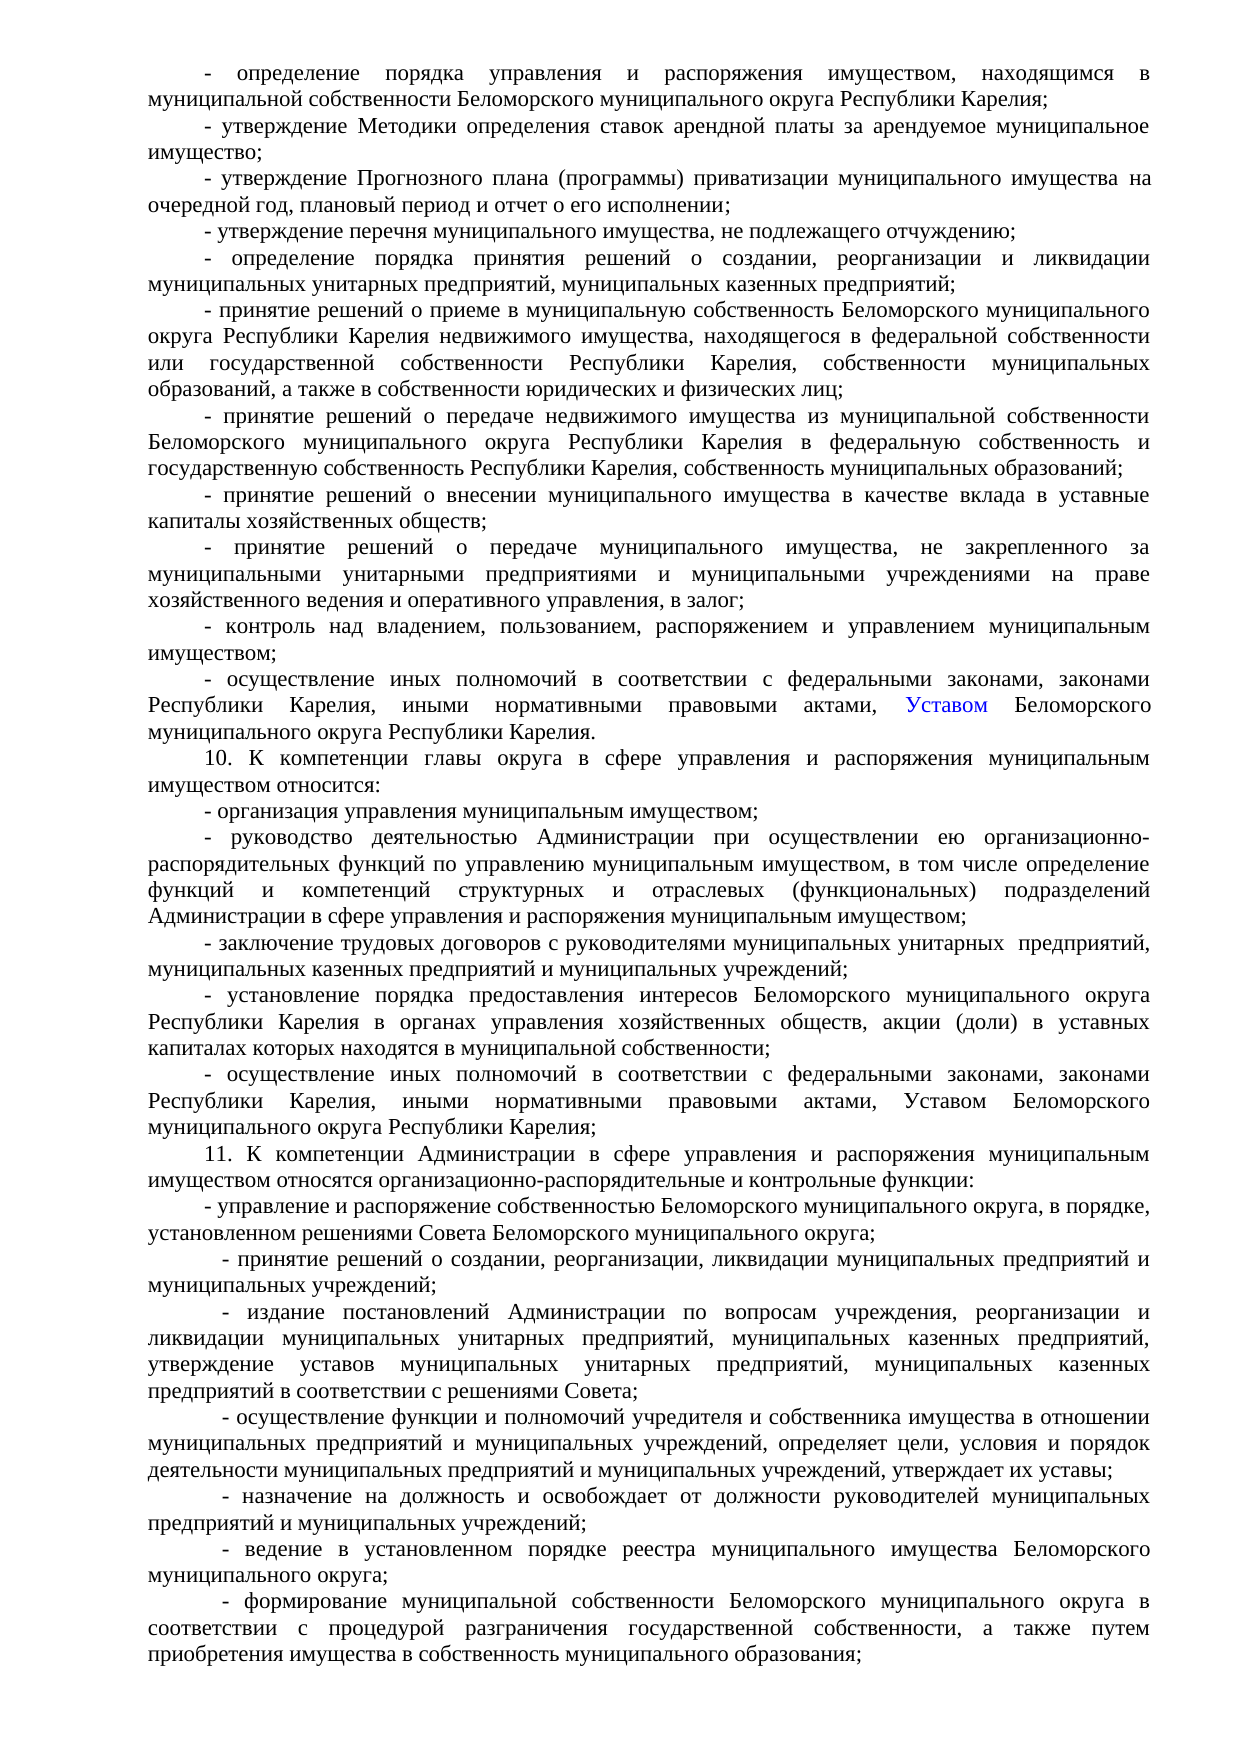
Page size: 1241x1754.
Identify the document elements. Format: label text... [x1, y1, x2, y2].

text - осуществление иных полномочий в соответствии с федеральными законами, законами Республики Карелия, иными нормативными правовыми актами, Уставом Беломорского муниципального округа Республики Карелия. [148, 665, 1152, 744]
text - утверждение Методики определения ставок арендной платы за арендуемое муниципальное имущество; [148, 112, 1152, 164]
text - управление и распоряжение собственностью Беломорского муниципального округа, в порядке, установленном решениями Совета Беломорского муниципального округа; [148, 1192, 1152, 1245]
text - определение порядка управления и распоряжения имуществом, находящимся в муниципальной собственности Беломорского муниципального округа Республики Карелия; [148, 59, 1152, 112]
text - установление порядка предоставления интересов Беломорского муниципального округа Республики Карелия в органах управления хозяйственных обществ, акции (доли) в уставных капиталах которых находятся в муниципальной собственности; [148, 981, 1152, 1061]
text 10. К компетенции главы округа в сфере управления и распоряжения муниципальным имуществом относится: [148, 744, 1152, 797]
text - определение порядка принятия решений о создании, реорганизации и ликвидации муниципальных унитарных предприятий, муниципальных казенных предприятий; [148, 243, 1152, 296]
text - осуществление иных полномочий в соответствии с федеральными законами, законами Республики Карелия, иными нормативными правовыми актами, Уставом Беломорского муниципального округа Республики Карелия; [148, 1061, 1152, 1139]
text - принятие решений о приеме в муниципальную собственность Беломорского муниципального округа Республики Карелия недвижимого имущества, находящегося в федеральной собственности или государственной собственности Республики Карелия, собственности муниципальных образований, а также в собственности юридических и физических лиц; [148, 296, 1152, 402]
text - осуществление функции и полномочий учредителя и собственника имущества в отношении муниципальных предприятий и муниципальных учреждений, определяет цели, условия и порядок деятельности муниципальных предприятий и муниципальных учреждений, утверждает их уставы; [148, 1403, 1152, 1482]
text - формирование муниципальной собственности Беломорского муниципального округа в соответствии с процедурой разграничения государственной собственности, а также путем приобретения имущества в собственность муниципального образования; [148, 1588, 1152, 1667]
text - заключение трудовых договоров с руководителями муниципальных унитарных предприятий, муниципальных казенных предприятий и муниципальных учреждений; [148, 929, 1152, 981]
text - контроль над владением, пользованием, распоряжением и управлением муниципальным имуществом; [148, 612, 1152, 665]
text - утверждение Прогнозного плана (программы) приватизации муниципального имущества на очередной год, плановый период и отчет о его исполнении; [148, 164, 1152, 217]
text - принятие решений о создании, реорганизации, ликвидации муниципальных предприятий и муниципальных учреждений; [148, 1245, 1152, 1298]
text - руководство деятельностью Администрации при осуществлении ею организационно-распорядительных функций по управлению муниципальным имуществом, в том числе определение функций и компетенций структурных и отраслевых (функциональных) подразделений Администрации в сфере управления и распоряжения муниципальным имуществом; [148, 823, 1152, 929]
text - принятие решений о передаче муниципального имущества, не закрепленного за муниципальными унитарными предприятиями и муниципальными учреждениями на праве хозяйственного ведения и оперативного управления, в залог; [148, 533, 1152, 612]
text - утверждение перечня муниципального имущества, не подлежащего отчуждению; [148, 217, 1152, 243]
text - назначение на должность и освобождает от должности руководителей муниципальных предприятий и муниципальных учреждений; [148, 1482, 1152, 1535]
text - принятие решений о передаче недвижимого имущества из муниципальной собственности Беломорского муниципального округа Республики Карелия в федеральную собственность и государственную собственность Республики Карелия, собственность муниципальных образований; [148, 402, 1152, 481]
text 11. К компетенции Администрации в сфере управления и распоряжения муниципальным имуществом относятся организационно-распорядительные и контрольные функции: [148, 1139, 1152, 1192]
text - ведение в установленном порядке реестра муниципального имущества Беломорского муниципального округа; [148, 1535, 1152, 1588]
text - принятие решений о внесении муниципального имущества в качестве вклада в уставные капиталы хозяйственных обществ; [148, 481, 1152, 533]
text - издание постановлений Администрации по вопросам учреждения, реорганизации и ликвидации муниципальных унитарных предприятий, муниципальных казенных предприятий, утверждение уставов муниципальных унитарных предприятий, муниципальных казенных предприятий в соответствии с решениями Совета; [148, 1298, 1152, 1403]
text - организация управления муниципальным имуществом; [148, 797, 1152, 823]
